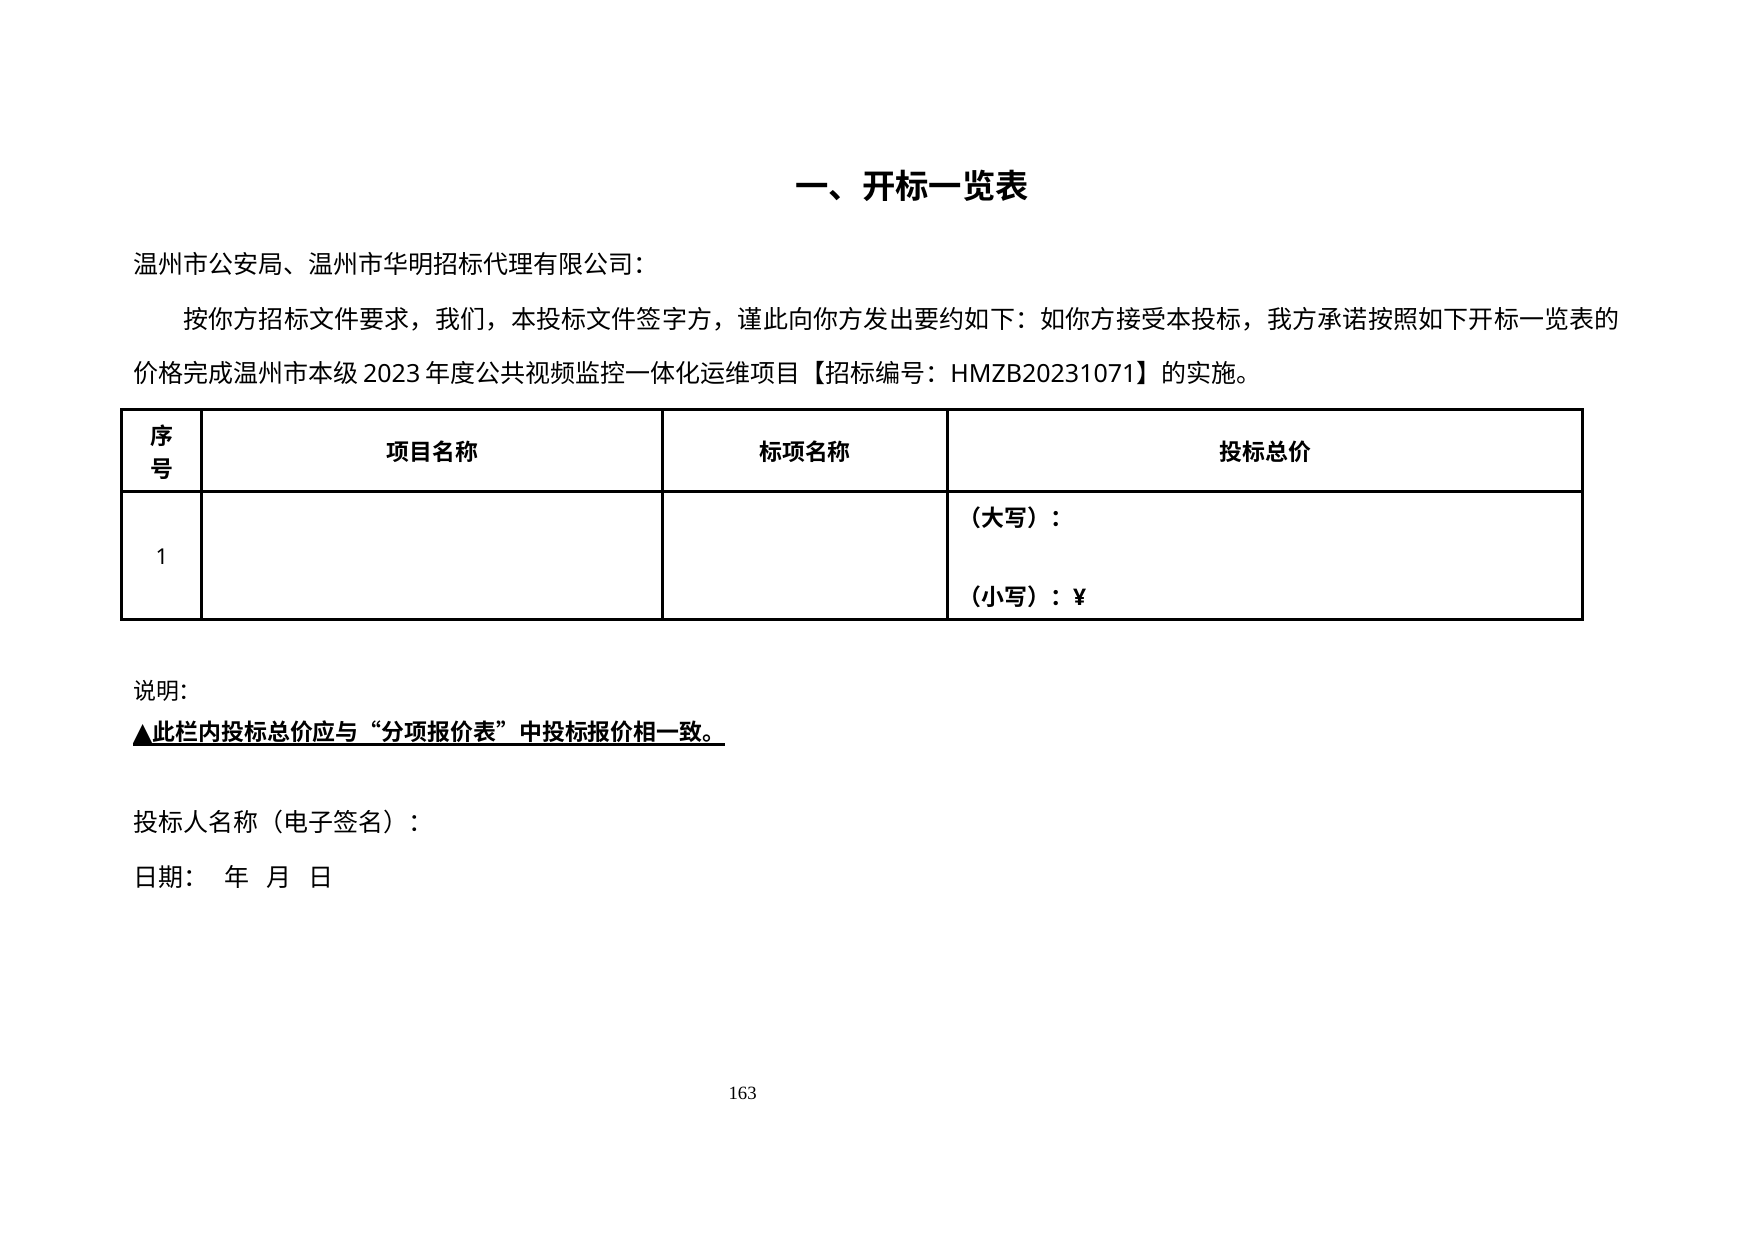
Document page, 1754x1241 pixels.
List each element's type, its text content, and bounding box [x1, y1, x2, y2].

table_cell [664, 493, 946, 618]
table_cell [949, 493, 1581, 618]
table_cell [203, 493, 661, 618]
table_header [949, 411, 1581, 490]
text 投标人名称（电子签名）： [133, 803, 1507, 839]
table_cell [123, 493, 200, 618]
text 日期： 年 月 日 [133, 857, 1624, 893]
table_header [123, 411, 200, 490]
text ▲此栏内投标总价应与“分项报价表”中投标报价相一致。 [133, 709, 1624, 748]
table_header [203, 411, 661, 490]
text 温州市公安局、温州市华明招标代理有限公司： [133, 245, 1624, 281]
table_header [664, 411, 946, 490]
text 按你方招标文件要求，我们，本投标文件签字方，谨此向你方发出要约如下：如你方接受本投标，我方承诺按照如下开标一览表的价格完成温州市本级2023年度公共视频监控一体化运维项目【招标编号：HMZB20231071】的实施。 [133, 299, 1624, 390]
text 说明： [133, 661, 1624, 709]
text 一、开标一览表 [133, 160, 1624, 208]
